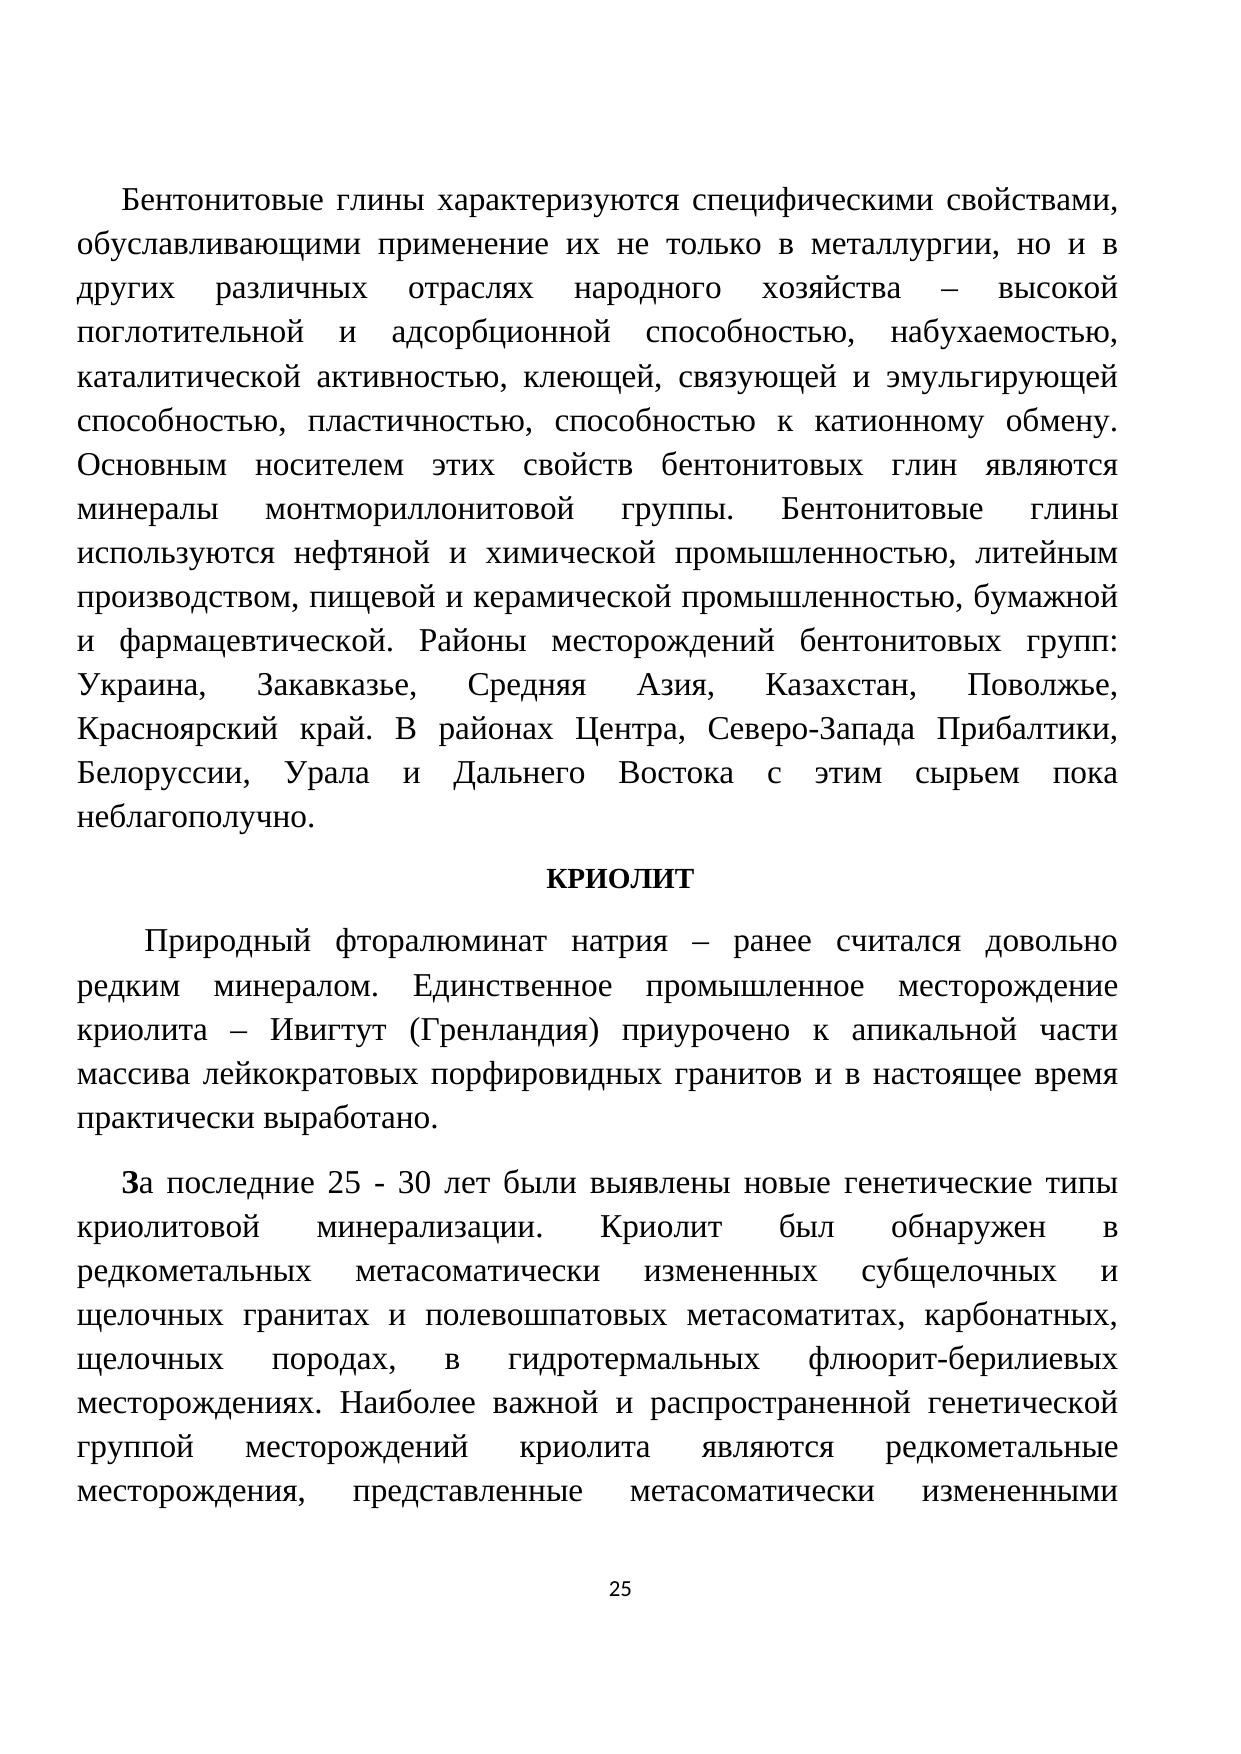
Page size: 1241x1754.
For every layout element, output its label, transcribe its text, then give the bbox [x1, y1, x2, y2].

text КРИОЛИТ [77, 861, 1119, 895]
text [77, 1162, 1119, 1509]
text Бентонитовые глины характеризуются специфическими свойствами, обуславливающими применение их не только в металлургии, но и в других различных отраслях народного хозяйства – высокой поглотительной и адсорбционной способностью, набухаемостью, каталитической активностью, клеющей, связующей и эмульгирующей способностью, пластичностью, способностью к катионному обмену. Основным носителем этих свойств бентонитовых глин являются минералы монтмориллонитовой группы. Бентонитовые глины используются нефтяной и химической промышленностью, литейным производством, пищевой и керамической промышленностью, бумажной и фармацевтической. Районы месторождений бентонитовых групп: Украина, Закавказье, Средняя Азия, Казахстан, Поволжье, Красноярский край. В районах Центра, Северо-Запада Прибалтики, Белоруссии, Урала и Дальнего Востока с этим сырьем пока неблагополучно. [77, 179, 1119, 835]
text Природный фторалюминат натрия – ранее считался довольно редким минералом. Единственное промышленное месторождение криолита – Ивигтут (Гренландия) приурочено к апикальной части массива лейкократовых порфировидных гранитов и в настоящее время практически выработано. [77, 921, 1119, 1135]
